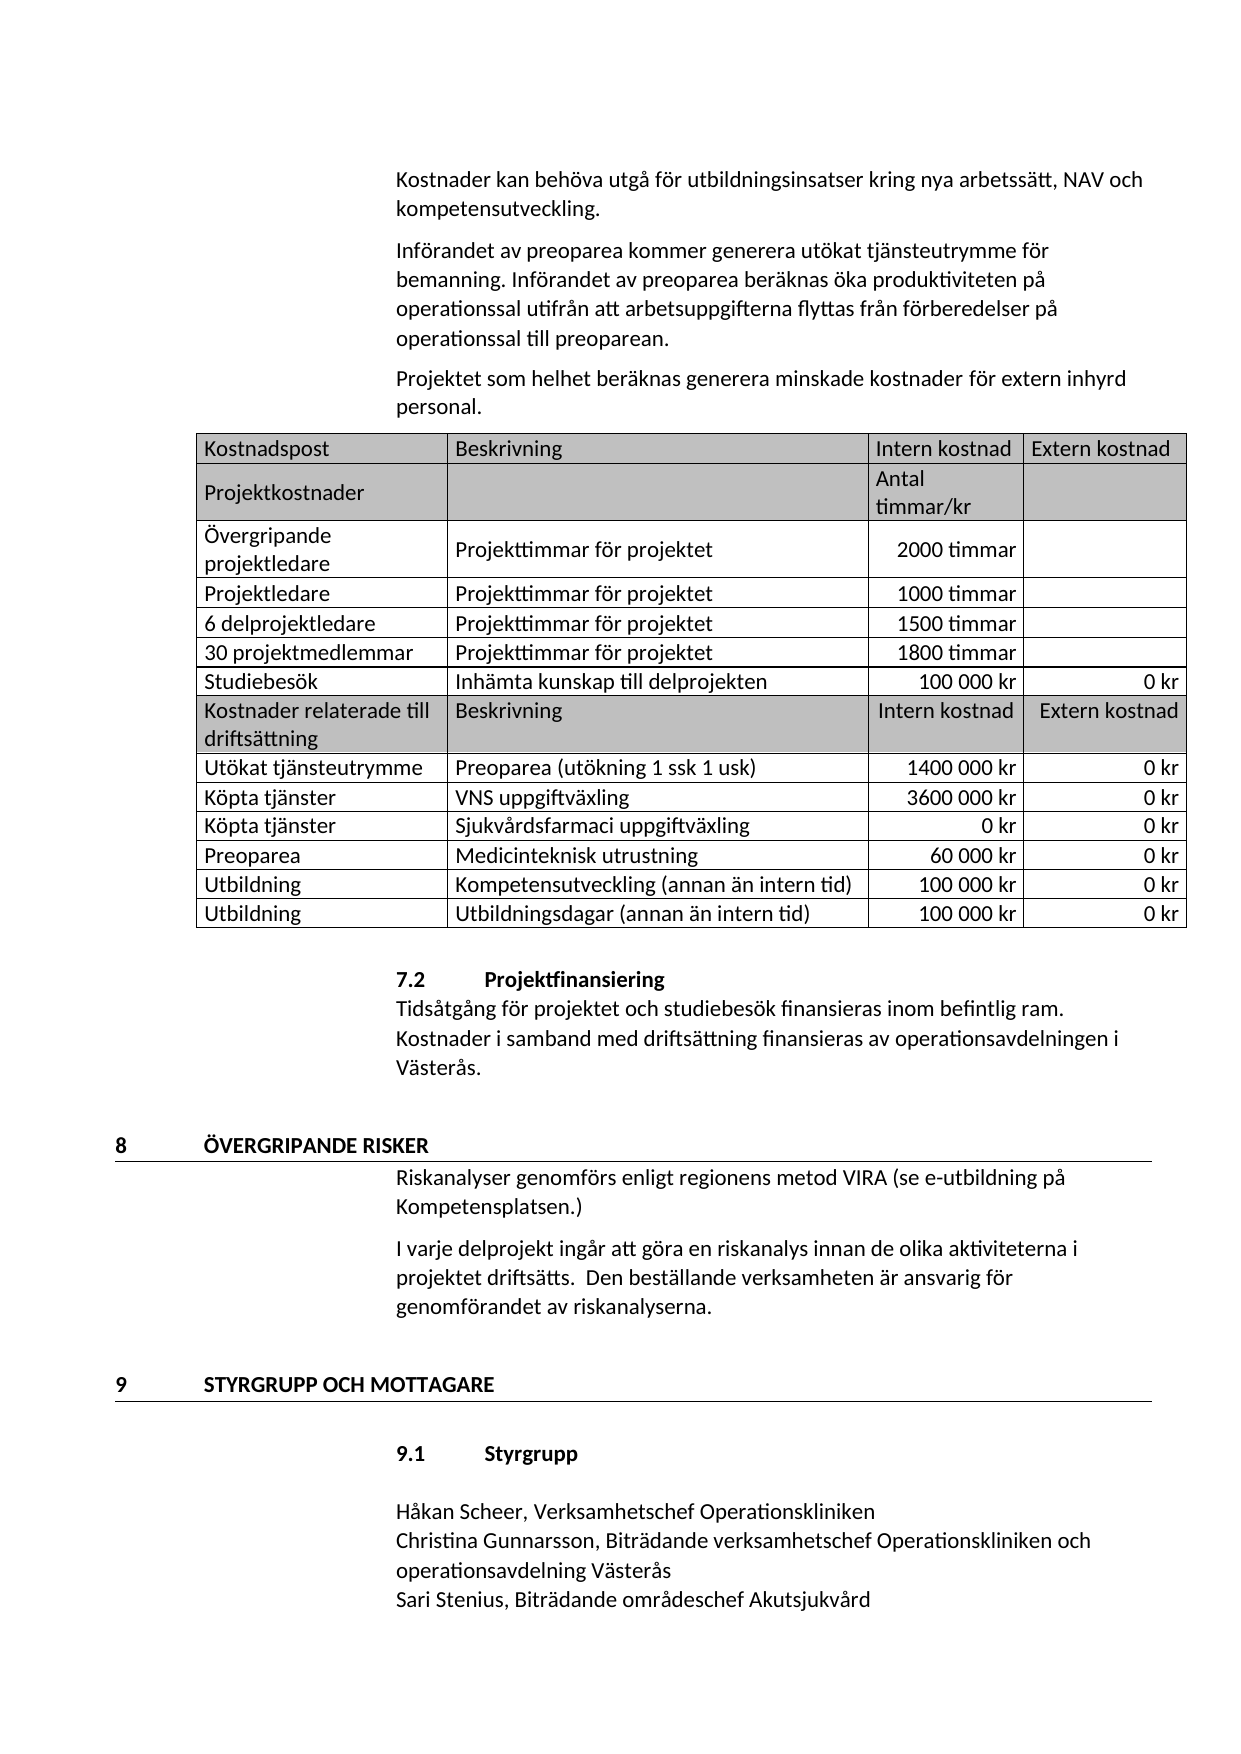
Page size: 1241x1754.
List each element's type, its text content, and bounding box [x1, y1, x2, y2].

table_cell Studiebesök [197, 668, 447, 695]
subtitle Styrgrupp [396, 1439, 1152, 1467]
table_cell 0 kr [1024, 899, 1186, 927]
table_cell [1024, 464, 1186, 520]
table_cell 1800 timmar [869, 638, 1023, 666]
text Riskanalyser genomförs enligt regionens metod VIRA (se e-utbildning på Kompetensplatsen.) [396, 1162, 1152, 1220]
table_header Beskrivning [448, 434, 868, 463]
table_cell Kompetensutveckling (annan än intern tid) [448, 870, 868, 898]
table_cell [1024, 608, 1186, 637]
table_cell Beskrivning [448, 696, 868, 752]
table_cell Sjukvårdsfarmaci uppgiftväxling [448, 812, 868, 840]
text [396, 1496, 1152, 1525]
text Sari Stenius, Biträdande områdeschef Akutsjukvård [396, 1584, 1152, 1613]
table_cell 6 delprojektledare [197, 608, 447, 637]
table_header Intern kostnad [869, 434, 1023, 463]
table_cell 60 000 kr [869, 841, 1023, 869]
table_cell VNS uppgiftväxling [448, 783, 868, 811]
table_header Extern kostnad [1024, 434, 1186, 463]
table_cell Medicinteknisk utrustning [448, 841, 868, 869]
table_cell Utökat tjänsteutrymme [197, 754, 447, 782]
table_cell Projekttimmar för projektet [448, 638, 868, 666]
table_cell 0 kr [1024, 841, 1186, 869]
table_cell Projekttimmar för projektet [448, 608, 868, 637]
text Tidsåtgång för projektet och studiebesök finansieras inom befintlig ram. Kostnader i samband med driftsättning finansieras av operationsavdelningen i Västerås. [396, 993, 1152, 1081]
table_cell Preoparea (utökning 1 ssk 1 usk) [448, 754, 868, 782]
table_cell Utbildning [197, 899, 447, 927]
table_cell Projektkostnader [197, 464, 447, 520]
table_cell Utbildning [197, 870, 447, 898]
table_cell 1500 timmar [869, 608, 1023, 637]
subtitle Projektfinansiering [396, 965, 1152, 993]
table_cell Inhämta kunskap till delprojekten [448, 668, 868, 695]
table_cell Övergripande projektledare [197, 521, 447, 577]
table_cell Preoparea [197, 841, 447, 869]
table_cell [1024, 638, 1186, 666]
table_cell 100 000 kr [869, 899, 1023, 927]
table_cell 0 kr [1024, 668, 1186, 695]
table_cell Köpta tjänster [197, 783, 447, 811]
table_cell Utbildningsdagar (annan än intern tid) [448, 899, 868, 927]
table_cell 0 kr [1024, 783, 1186, 811]
text Kostnader kan behöva utgå för utbildningsinsatser kring nya arbetssätt, NAV och kompetensutveckling. [396, 164, 1152, 223]
table_cell Projekttimmar för projektet [448, 578, 868, 607]
table_cell 1400 000 kr [869, 754, 1023, 782]
table_cell Köpta tjänster [197, 812, 447, 840]
table_cell 100 000 kr [869, 668, 1023, 695]
table_header Kostnadspost [197, 434, 447, 463]
table_cell Projektledare [197, 578, 447, 607]
table_cell 2000 timmar [869, 521, 1023, 577]
table_cell 0 kr [1024, 812, 1186, 840]
subtitle Styrgrupp och mottagare [115, 1370, 1152, 1401]
table_cell 30 projektmedlemmar [197, 638, 447, 666]
table_cell 0 kr [1024, 754, 1186, 782]
text Införandet av preoparea kommer generera utökat tjänsteutrymme för bemanning. Införandet av preoparea beräknas öka produktiviteten på operationssal utifrån att arbetsuppgifterna flyttas från förberedelser på operationssal till preoparean. [396, 235, 1152, 352]
table_cell Intern kostnad [869, 696, 1023, 752]
text Projektet som helhet beräknas generera minskade kostnader för extern inhyrd personal. [396, 364, 1152, 420]
table_cell [448, 464, 868, 520]
text Christina Gunnarsson, Biträdande verksamhetschef Operationskliniken och operationsavdelning Västerås [396, 1525, 1152, 1584]
table_cell Kostnader relaterade till driftsättning [197, 696, 447, 752]
table_cell 100 000 kr [869, 870, 1023, 898]
table_cell [1024, 521, 1186, 577]
table_cell 0 kr [869, 812, 1023, 840]
table_cell [1024, 578, 1186, 607]
table_cell Extern kostnad [1024, 696, 1186, 752]
table_cell 1000 timmar [869, 578, 1023, 607]
table_cell Antal timmar/kr [869, 464, 1023, 520]
table_cell 3600 000 kr [869, 783, 1023, 811]
table_cell 0 kr [1024, 870, 1186, 898]
text I varje delprojekt ingår att göra en riskanalys innan de olika aktiviteterna i projektet driftsätts. Den beställande verksamheten är ansvarig för genomförandet av riskanalyserna. [396, 1233, 1152, 1320]
subtitle Övergripande risker [115, 1131, 1152, 1161]
table_cell Projekttimmar för projektet [448, 521, 868, 577]
